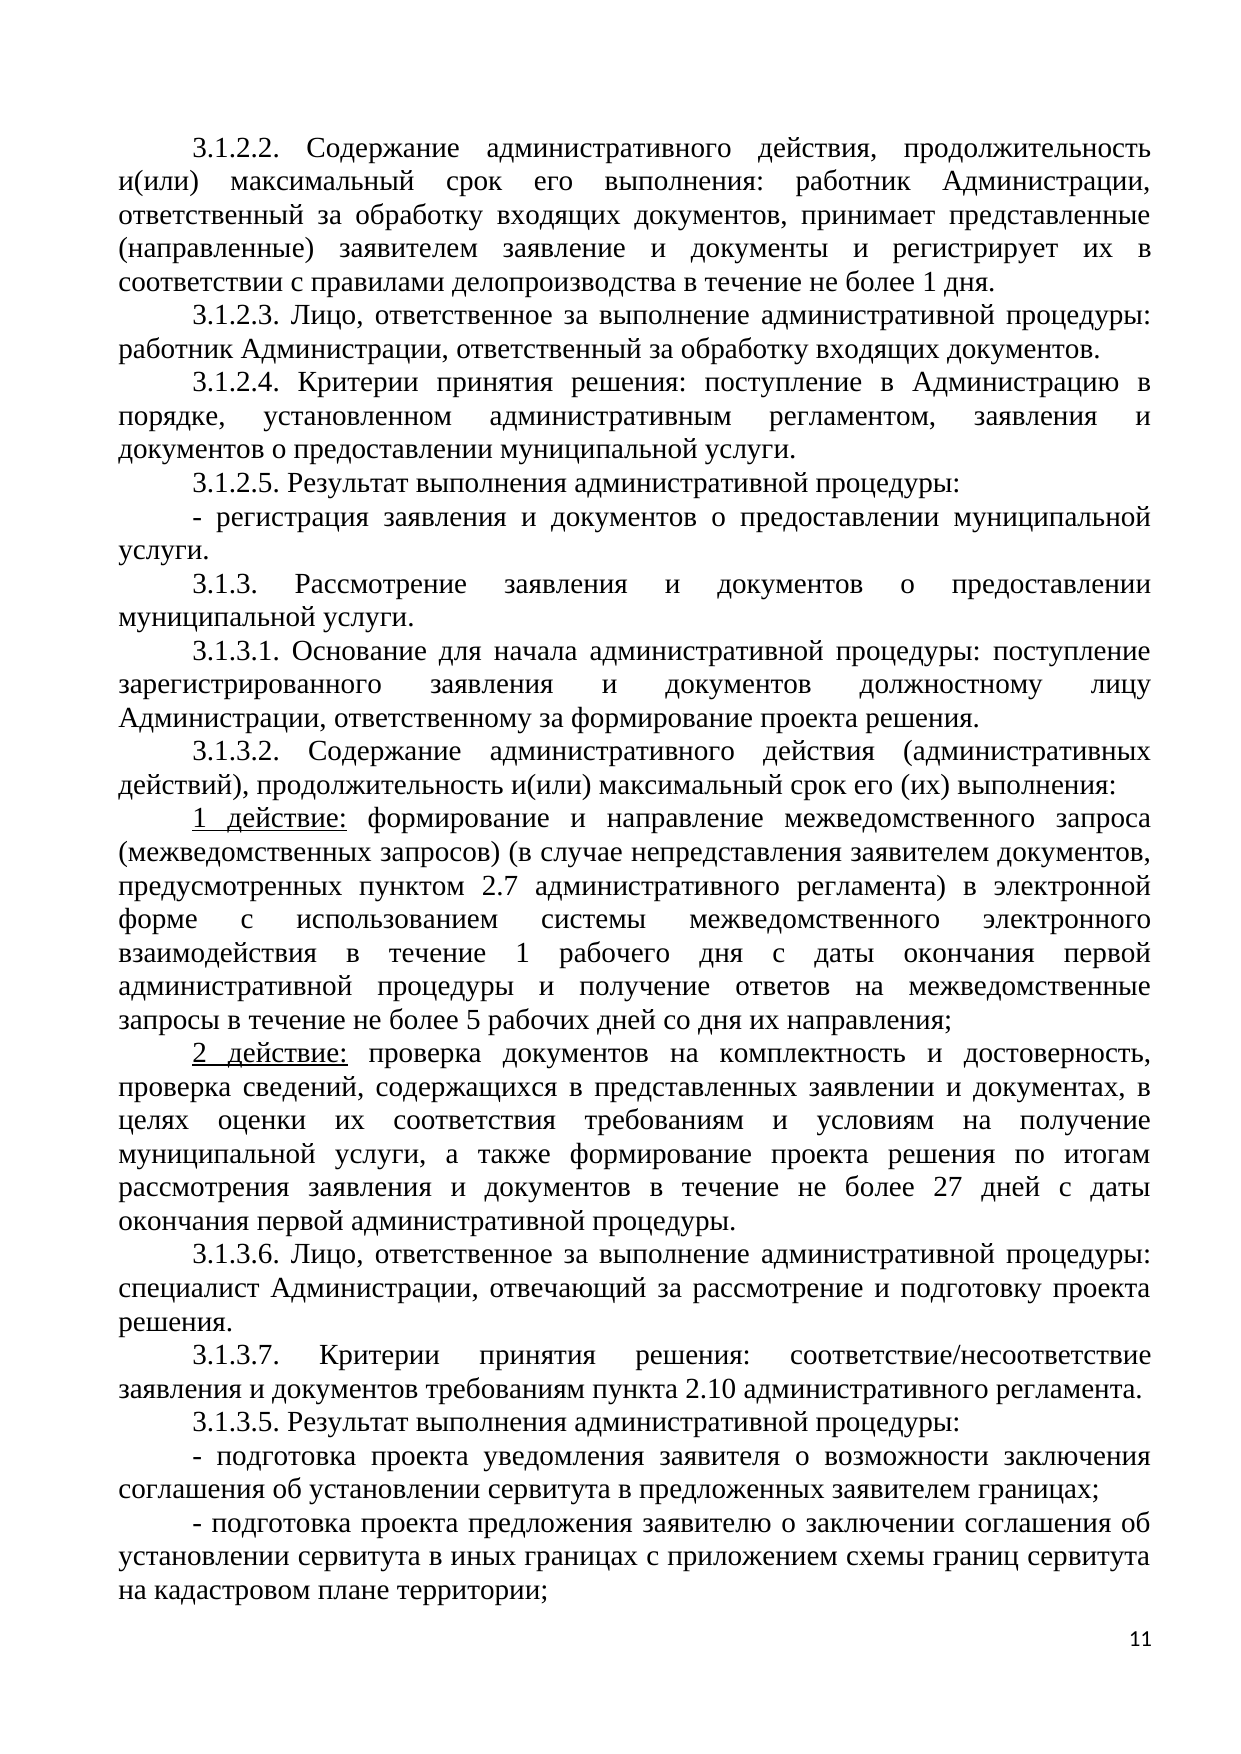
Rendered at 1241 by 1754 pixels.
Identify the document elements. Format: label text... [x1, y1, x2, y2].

text 3.1.2.4. Критерии принятия решения: поступление в Администрацию в порядке, установленном административным регламентом, заявления и документов о предоставлении муниципальной услуги. [118, 364, 1152, 465]
text 3.1.3. Рассмотрение заявления и документов о предоставлении муниципальной услуги. [118, 566, 1152, 633]
text - подготовка проекта уведомления заявителя о возможности заключения соглашения об установлении сервитута в предложенных заявителем границах; [118, 1438, 1152, 1505]
text 3.1.2.2. Содержание административного действия, продолжительность и(или) максимальный срок его выполнения: работник Администрации, ответственный за обработку входящих документов, принимает представленные (направленные) заявителем заявление и документы и регистрирует их в соответствии с правилами делопроизводства в течение не более 1 дня. [118, 130, 1152, 297]
text 1 действие: формирование и направление межведомственного запроса (межведомственных запросов) (в случае непредставления заявителем документов, предусмотренных пунктом 2.7 административного регламента) в электронной форме с использованием системы межведомственного электронного взаимодействия в течение 1 рабочего дня с даты окончания первой административной процедуры и получение ответов на межведомственные запросы в течение не более 5 рабочих дней со дня их направления; [118, 801, 1152, 1035]
text 3.1.3.6. Лицо, ответственное за выполнение административной процедуры: специалист Администрации, отвечающий за рассмотрение и подготовку проекта решения. [118, 1237, 1152, 1337]
text 3.1.2.5. Результат выполнения административной процедуры: [118, 465, 1152, 499]
text 3.1.3.5. Результат выполнения административной процедуры: [118, 1404, 1152, 1438]
text 3.1.3.7. Критерии принятия решения: соответствие/несоответствие заявления и документов требованиям пункта 2.10 административного регламента. [118, 1337, 1152, 1404]
text - подготовка проекта предложения заявителю о заключении соглашения об установлении сервитута в иных границах с приложением схемы границ сервитута на кадастровом плане территории; [118, 1505, 1152, 1606]
text 3.1.3.1. Основание для начала административной процедуры: поступление зарегистрированного заявления и документов должностному лицу Администрации, ответственному за формирование проекта решения. [118, 633, 1152, 733]
text 3.1.3.2. Содержание административного действия (административных действий), продолжительность и(или) максимальный срок его (их) выполнения: [118, 733, 1152, 801]
text - регистрация заявления и документов о предоставлении муниципальной услуги. [118, 499, 1152, 566]
text 3.1.2.3. Лицо, ответственное за выполнение административной процедуры: работник Администрации, ответственный за обработку входящих документов. [118, 297, 1152, 364]
text 2 действие: проверка документов на комплектность и достоверность, проверка сведений, содержащихся в представленных заявлении и документах, в целях оценки их соответствия требованиям и условиям на получение муниципальной услуги, а также формирование проекта решения по итогам рассмотрения заявления и документов в течение не более 27 дней с даты окончания первой административной процедуры. [118, 1035, 1152, 1237]
